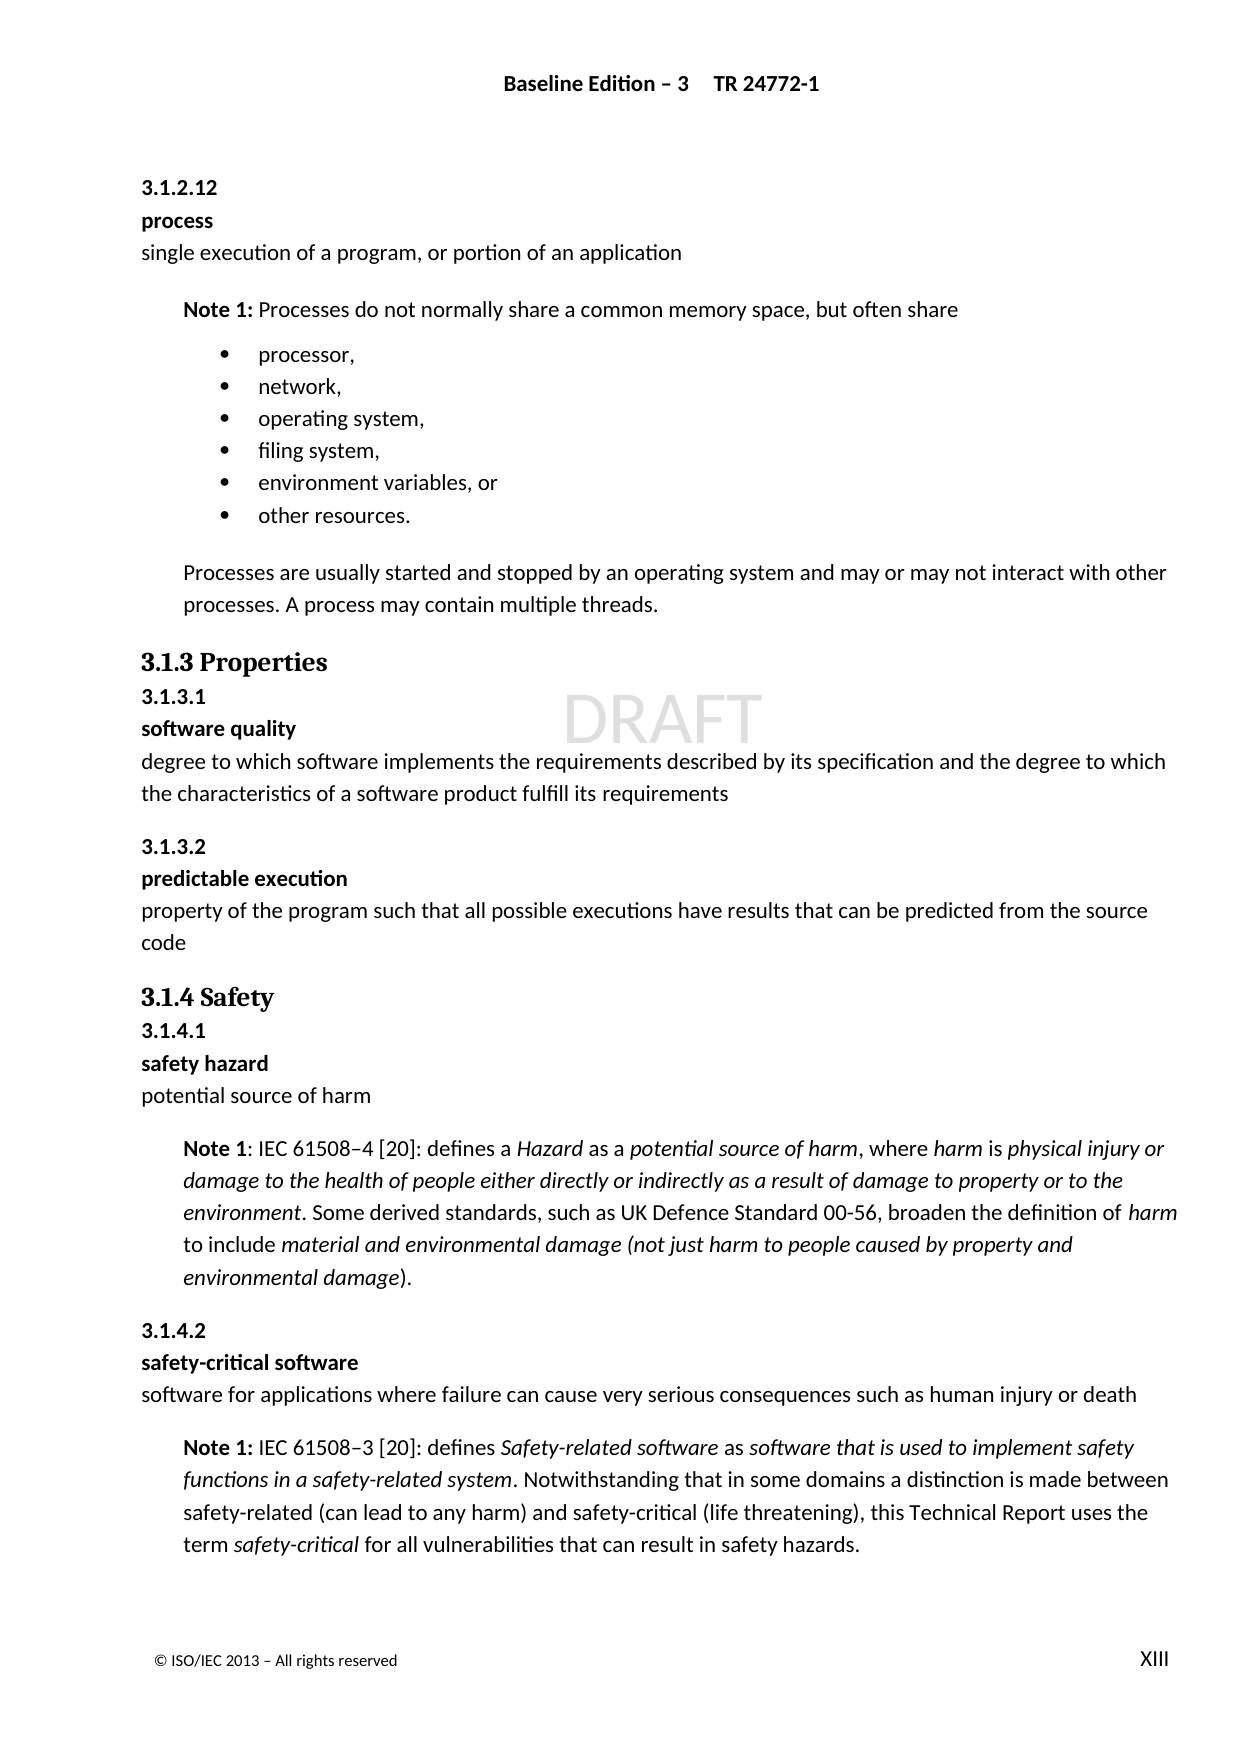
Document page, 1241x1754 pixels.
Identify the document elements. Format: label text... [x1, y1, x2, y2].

text Note 1: Processes do not normally share a common memory space, but often share [183, 295, 1182, 323]
text single execution of a program, or portion of an application [141, 238, 1182, 266]
list environment variables, or [221, 468, 1182, 497]
text 3.1.2.12 [141, 173, 1182, 202]
text safety-critical software [141, 1348, 1182, 1376]
text Note 1: IEC 61508–3 [20]: defines Safety-related software as software that is used to implement safety functions in a safety-related system. Notwithstanding that in some domains a distinction is made between safety-related (can lead to any harm) and safety-critical (life threatening), this Technical Report uses the term safety-critical for all vulnerabilities that can result in safety hazards. [183, 1433, 1182, 1558]
text 3.1.3.2 [141, 832, 1182, 860]
subtitle 3.1.3 Properties [141, 647, 1182, 678]
list other resources. [221, 501, 1182, 529]
text software quality [141, 714, 1182, 743]
text Processes are usually started and stopped by an operating system and may or may not interact with other processes. A process may contain multiple threads. [183, 558, 1182, 618]
text 3.1.4.2 [141, 1316, 1182, 1344]
text 3.1.4.1 [141, 1017, 1182, 1045]
text process [141, 206, 1182, 234]
list operating system, [221, 404, 1182, 432]
text safety hazard [141, 1049, 1182, 1077]
subtitle 3.1.4 Safety [141, 982, 1182, 1013]
text 3.1.3.1 [141, 682, 1182, 710]
text predictable execution [141, 864, 1182, 892]
list network, [221, 372, 1182, 400]
list filing system, [221, 436, 1182, 464]
list processor, [221, 340, 1182, 368]
text property of the program such that all possible executions have results that can be predicted from the source code [141, 896, 1182, 957]
text software for applications where failure can cause very serious consequences such as human injury or death [141, 1380, 1182, 1408]
text degree to which software implements the requirements described by its specification and the degree to which the characteristics of a software product fulfill its requirements [141, 747, 1182, 807]
text potential source of harm [141, 1081, 1182, 1109]
text Note 1: IEC 61508–4 [20]: defines a Hazard as a potential source of harm, where harm is physical injury or damage to the health of people either directly or indirectly as a result of damage to property or to the environment. Some derived standards, such as UK Defence Standard 00-56, broaden the definition of harm to include material and environmental damage (not just harm to people caused by property and environmental damage). [183, 1134, 1182, 1291]
